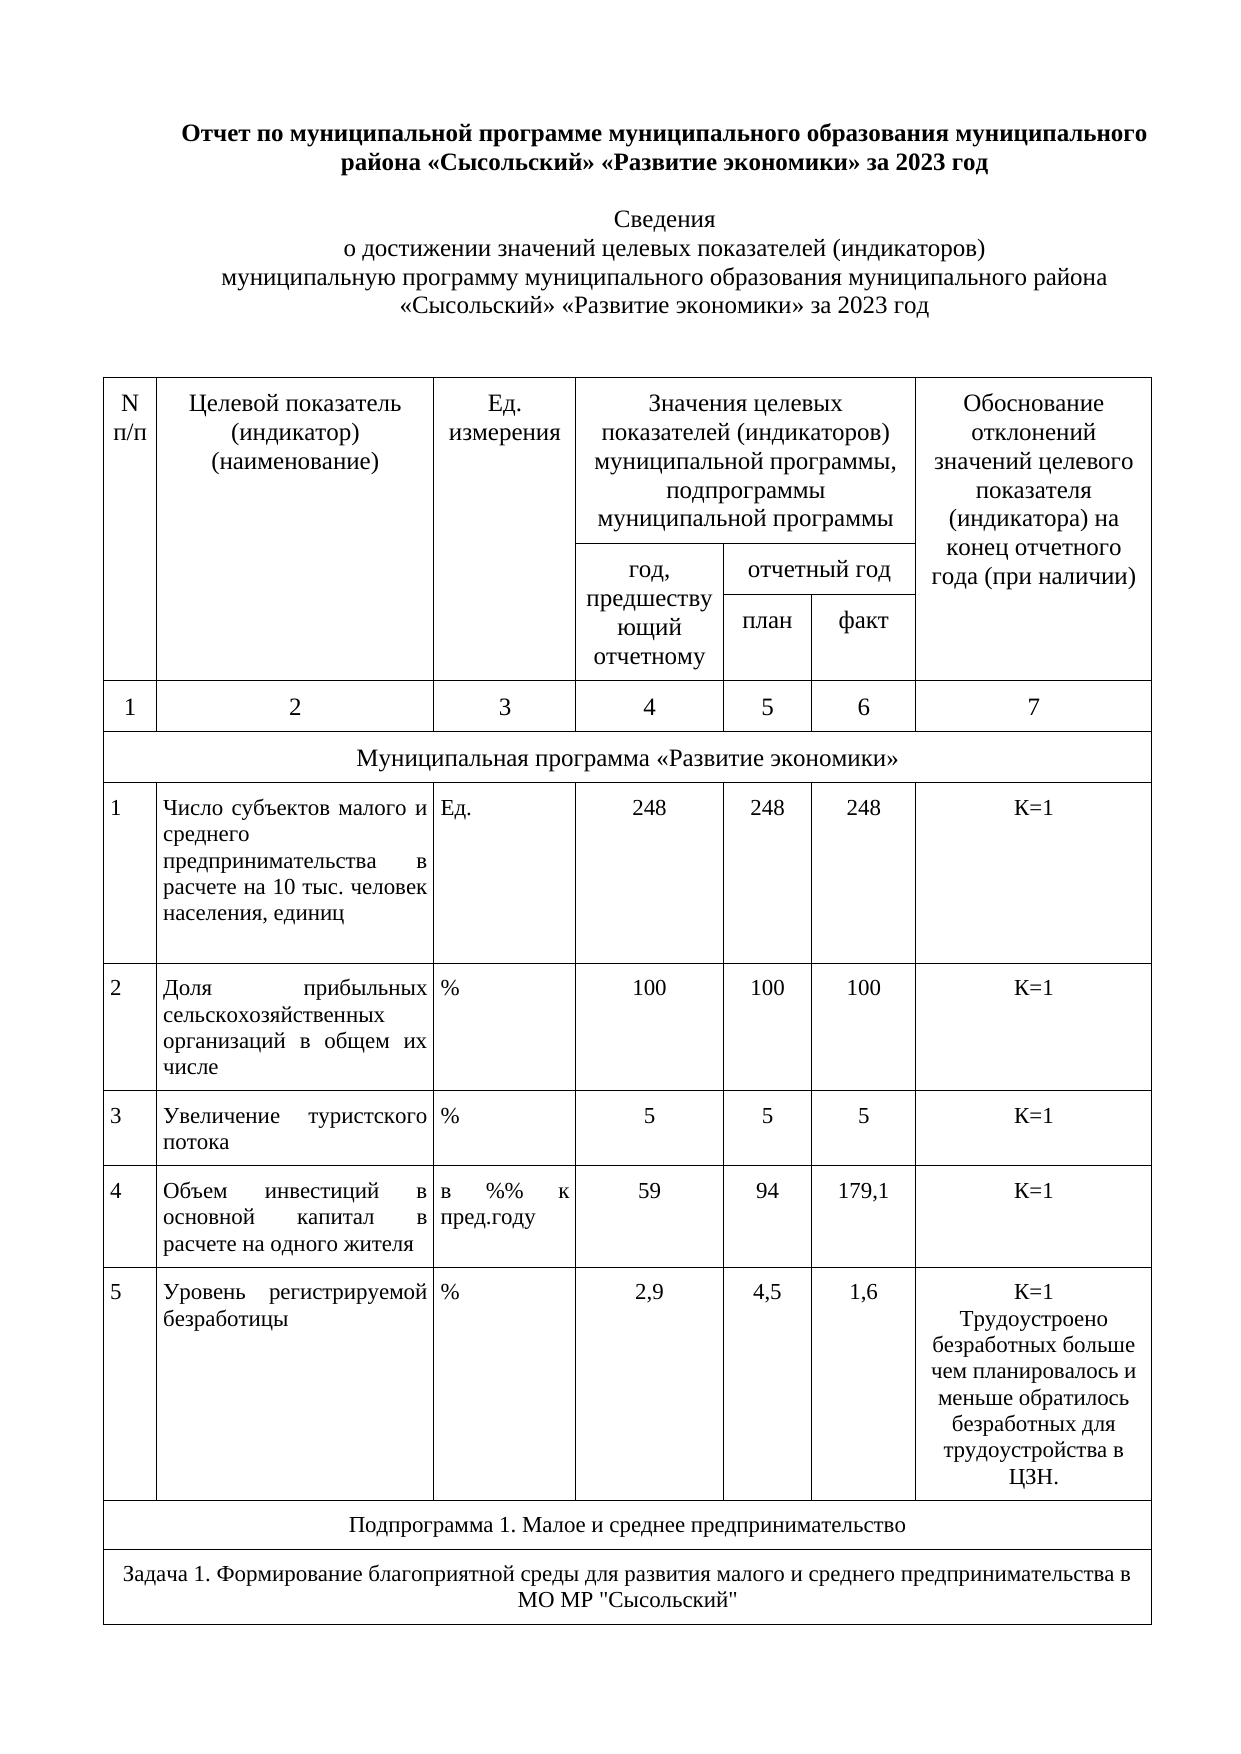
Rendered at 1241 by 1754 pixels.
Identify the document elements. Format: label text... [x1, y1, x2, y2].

table_header N п/п [104, 378, 156, 680]
table_cell 2 [157, 681, 433, 731]
table_cell 59 [576, 1166, 723, 1267]
table_cell К=1 [916, 964, 1151, 1090]
text Отчет по муниципальной программе муниципального образования муниципального района «Сысольский» «Развитие экономики» за 2023 год [177, 118, 1152, 176]
table_header Значения целевых показателей (индикаторов) муниципальной программы, подпрограммы муниципальной программы [576, 378, 915, 543]
table_cell Объем инвестиций в основной капитал в расчете на одного жителя [157, 1166, 433, 1267]
table_cell Доля прибыльных сельскохозяйственных организаций в общем их числе [157, 964, 433, 1090]
text о достижении значений целевых показателей (индикаторов) [177, 233, 1152, 262]
table_cell 3 [104, 1091, 156, 1165]
table_cell Увеличение туристского потока [157, 1091, 433, 1165]
table_cell 3 [434, 681, 575, 731]
table_cell 5 [812, 1091, 915, 1165]
table_cell 4 [104, 1166, 156, 1267]
table_cell Задача 1. Формирование благоприятной среды для развития малого и среднего предпринимательства в МО МР "Сысольский" [104, 1550, 1151, 1623]
table_cell Число субъектов малого и среднего предпринимательства в расчете на 10 тыс. человек населения, единиц [157, 783, 433, 963]
table_cell 1,6 [812, 1268, 915, 1500]
table_cell К=1 Трудоустроено безработных больше чем планировалось и меньше обратилось безработных для трудоустройства в ЦЗН. [916, 1268, 1151, 1500]
table_cell 4,5 [724, 1268, 811, 1500]
table_header Целевой показатель (индикатор) (наименование) [157, 378, 433, 680]
table_cell 4 [576, 681, 723, 731]
table_cell 1 [104, 681, 156, 731]
table_cell 100 [576, 964, 723, 1090]
table_cell 2,9 [576, 1268, 723, 1500]
table_cell факт [812, 595, 915, 680]
table_cell Уровень регистрируемой безработицы [157, 1268, 433, 1500]
table_cell план [724, 595, 811, 680]
text муниципальную программу муниципального образования муниципального района «Сысольский» «Развитие экономики» за 2023 год [177, 262, 1152, 319]
table_cell % [434, 964, 575, 1090]
table_cell Ед. [434, 783, 575, 963]
table_cell 248 [812, 783, 915, 963]
table_cell 7 [916, 681, 1151, 731]
table_cell % [434, 1091, 575, 1165]
table_cell в %% к пред.году [434, 1166, 575, 1267]
table_cell 5 [724, 681, 811, 731]
table_cell 248 [724, 783, 811, 963]
table_header Ед. измерения [434, 378, 575, 680]
table_cell 1 [104, 783, 156, 963]
table_header Обоснование отклонений значений целевого показателя (индикатора) на конец отчетного года (при наличии) [916, 378, 1151, 680]
table_cell Подпрограмма 1. Малое и среднее предпринимательство [104, 1501, 1151, 1548]
table_cell 179,1 [812, 1166, 915, 1267]
text Сведения [177, 204, 1152, 233]
table_cell 2 [104, 964, 156, 1090]
table_cell К=1 [916, 1091, 1151, 1165]
table_cell 100 [724, 964, 811, 1090]
table_cell 5 [724, 1091, 811, 1165]
table_cell К=1 [916, 783, 1151, 963]
table_cell 100 [812, 964, 915, 1090]
table_cell отчетный год [724, 544, 915, 594]
table_cell 6 [812, 681, 915, 731]
table_cell К=1 [916, 1166, 1151, 1267]
table_cell Муниципальная программа «Развитие экономики» [104, 732, 1151, 782]
table_cell % [434, 1268, 575, 1500]
table_cell год, предшествующий отчетному [576, 544, 723, 680]
table_cell 5 [576, 1091, 723, 1165]
table_cell 5 [104, 1268, 156, 1500]
table_cell 94 [724, 1166, 811, 1267]
table_cell 248 [576, 783, 723, 963]
